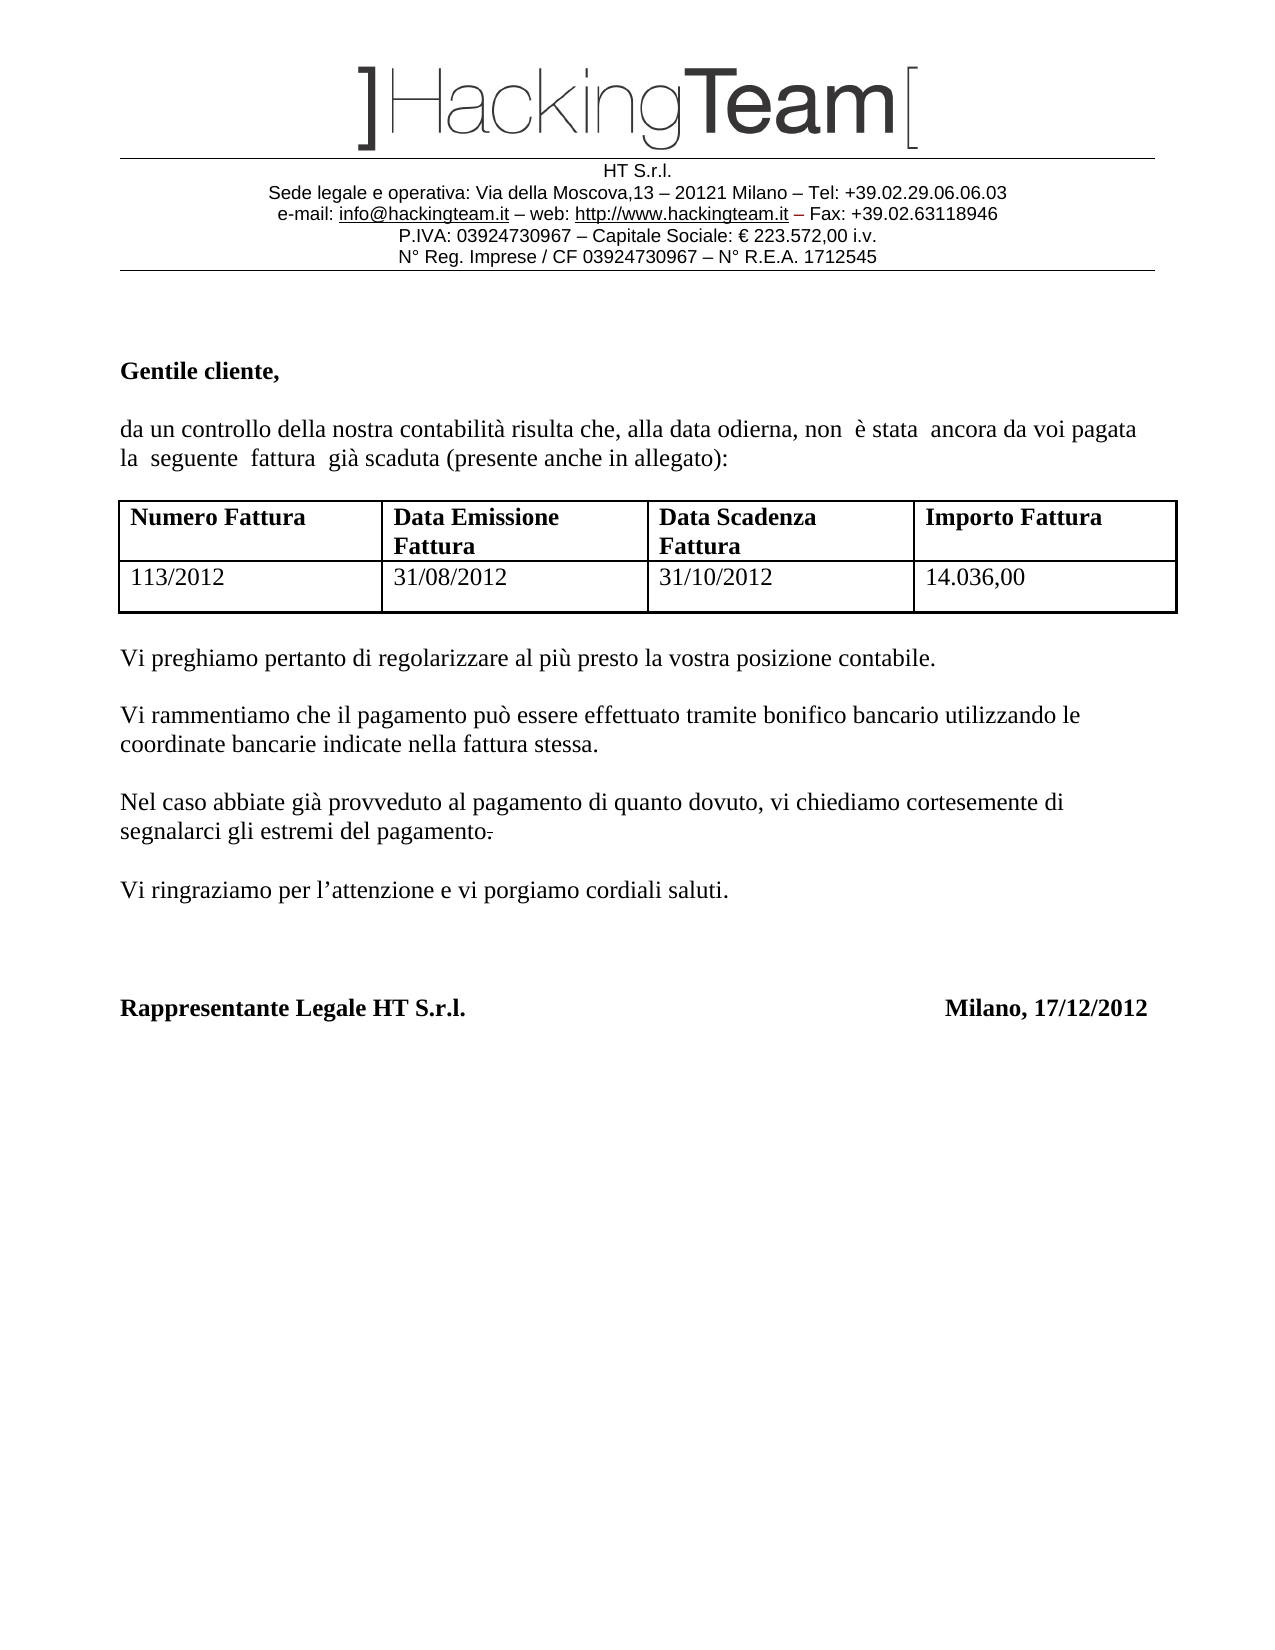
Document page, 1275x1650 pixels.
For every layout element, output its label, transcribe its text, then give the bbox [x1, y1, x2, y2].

text Vi ringraziamo per l’attenzione e vi porgiamo cordiali saluti. [120, 874, 1155, 904]
table_cell 113/2012 [120, 562, 381, 611]
table_cell 31/10/2012 [649, 562, 913, 611]
text Vi rammentiamo che il pagamento può essere effettuato tramite bonifico bancario utilizzando le coordinate bancarie indicate nella fattura stessa. [120, 701, 1155, 758]
text da un controllo della nostra contabilità risulta che, alla data odierna, non è stata ancora da voi pagata la seguente fattura già scaduta (presente anche in allegato): [120, 414, 1155, 471]
text Rappresentante Legale HT S.r.l. Milano, 17/12/2012 [120, 993, 1155, 1022]
table_header Importo Fattura [915, 502, 1175, 560]
table_cell 31/08/2012 [383, 562, 647, 611]
table_cell 14.036,00 [915, 562, 1175, 611]
text Vi preghiamo pertanto di regolarizzare al più presto la vostra posizione contabile. [120, 643, 1155, 671]
picture [349, 56, 926, 158]
text Nel caso abbiate già provveduto al pagamento di quanto dovuto, vi chiediamo cortesemente di segnalarci gli estremi del pagamento. [120, 787, 1155, 845]
table_header Numero Fattura [120, 502, 381, 560]
table_header Data Scadenza Fattura [649, 502, 913, 560]
text Gentile cliente, [120, 356, 1155, 385]
table_header Data Emissione Fattura [383, 502, 647, 560]
